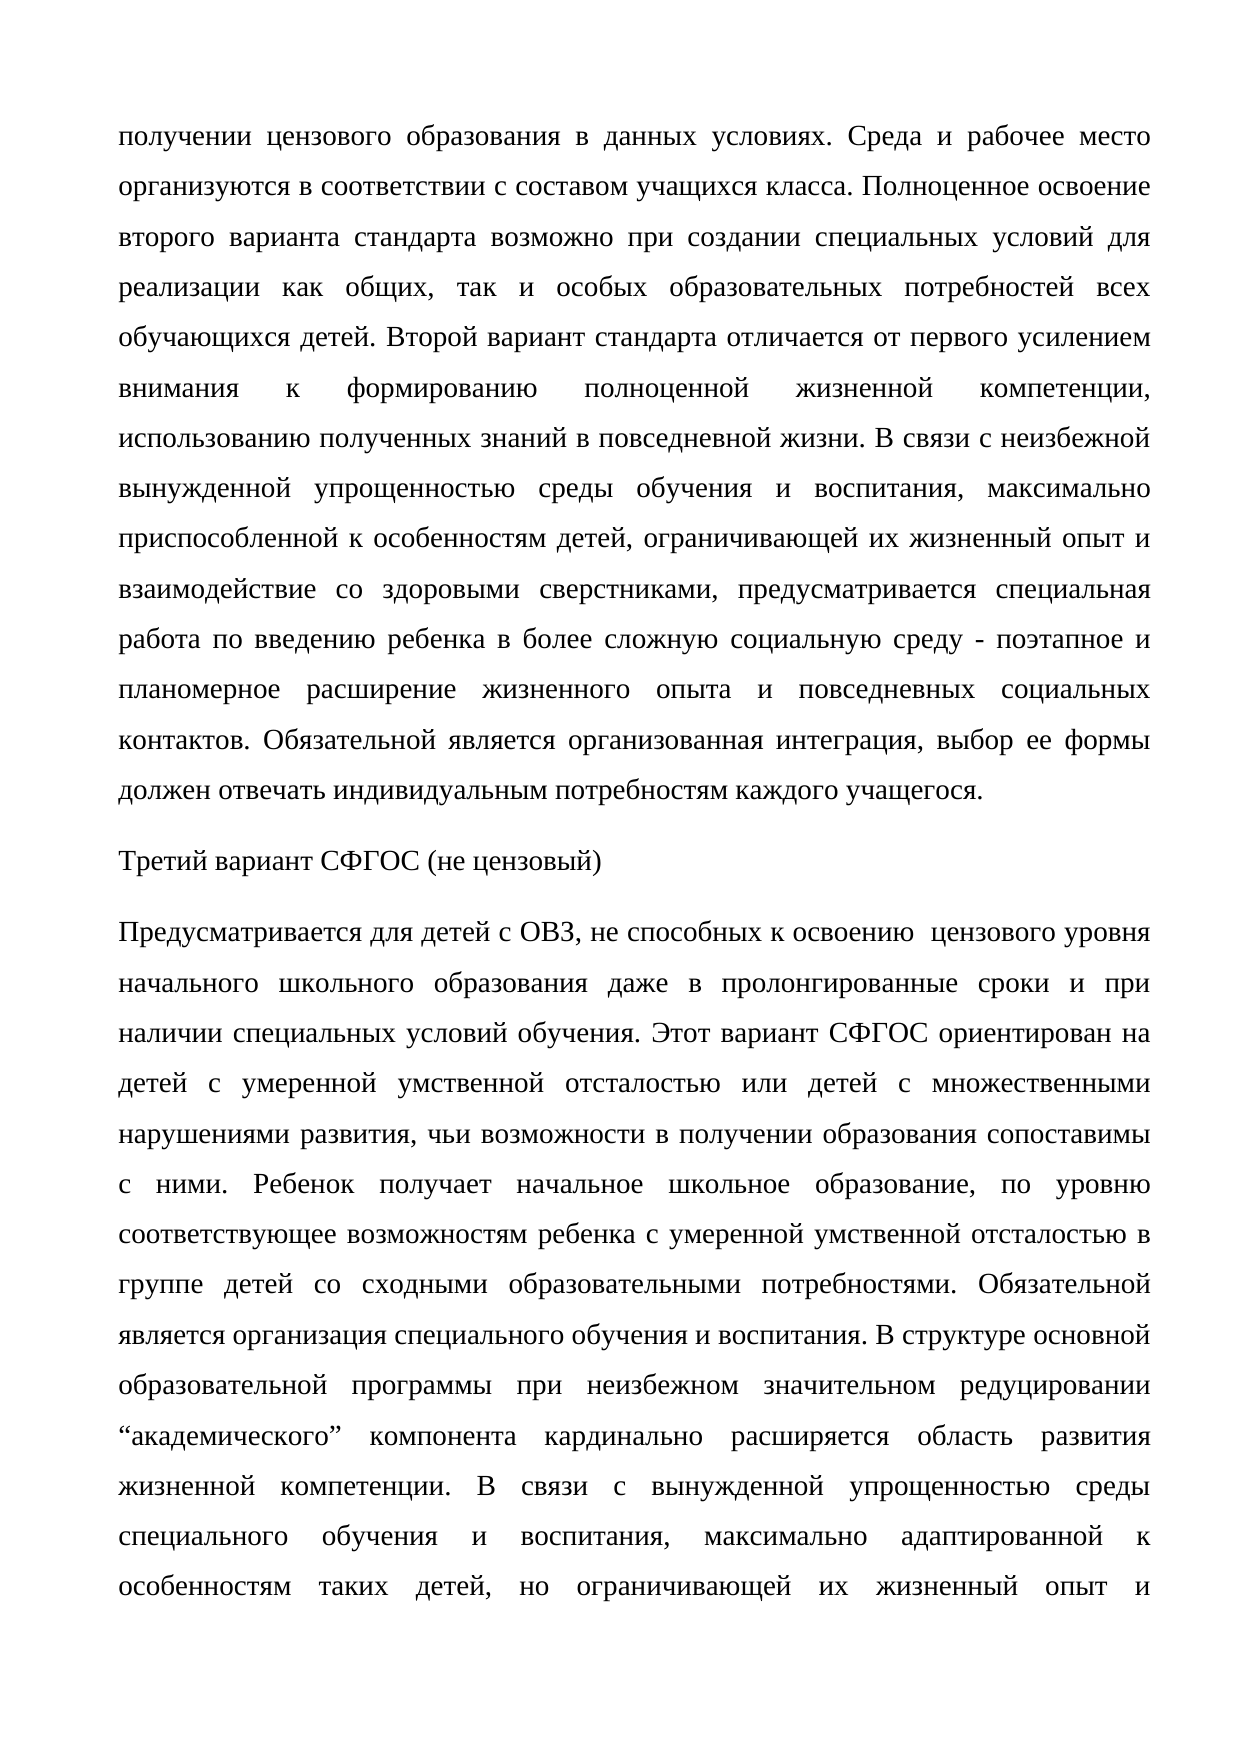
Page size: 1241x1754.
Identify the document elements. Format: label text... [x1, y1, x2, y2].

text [118, 118, 1152, 806]
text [118, 914, 1152, 1602]
text Третий вариант СФГОС (не цензовый) [118, 843, 1152, 877]
